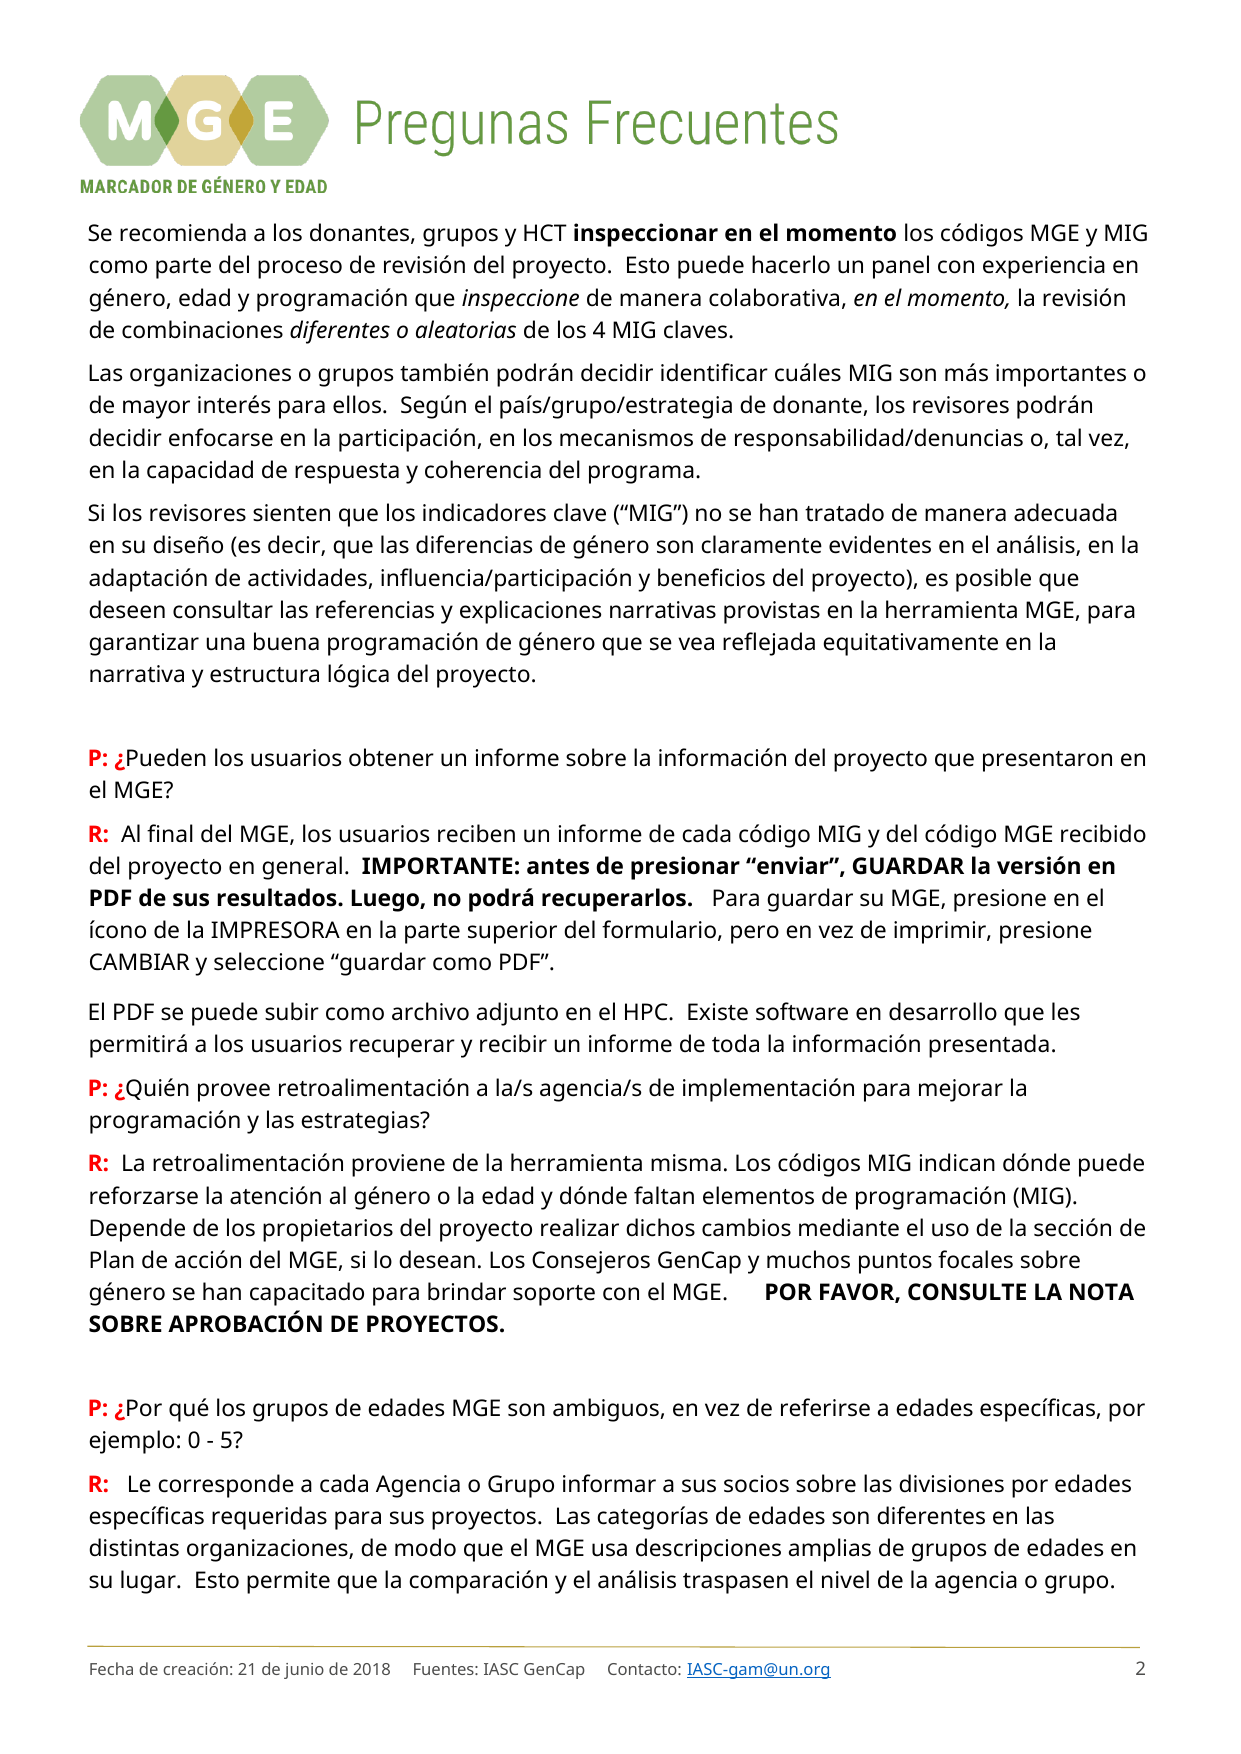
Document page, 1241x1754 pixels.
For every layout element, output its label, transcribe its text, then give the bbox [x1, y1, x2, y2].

text R: La retroalimentación proviene de la herramienta misma. Los códigos MIG indican dónde puede reforzarse la atención al género o la edad y dónde faltan elementos de programación (MIG). Depende de los propietarios del proyecto realizar dichos cambios mediante el uso de la sección de Plan de acción del MGE, si lo desean. Los Consejeros GenCap y muchos puntos focales sobre género se han capacitado para brindar soporte con el MGE. POR FAVOR, CONSULTE LA NOTA SOBRE APROBACIÓN DE PROYECTOS. [87, 1147, 1152, 1339]
text El PDF se puede subir como archivo adjunto en el HPC. Existe software en desarrollo que les permitirá a los usuarios recuperar y recibir un informe de toda la información presentada. [87, 996, 1152, 1059]
text P: ¿Pueden los usuarios obtener un informe sobre la información del proyecto que presentaron en el MGE? [87, 742, 1152, 805]
picture [79, 75, 1113, 193]
text Las organizaciones o grupos también podrán decidir identificar cuáles MIG son más importantes o de mayor interés para ellos. Según el país/grupo/estrategia de donante, los revisores podrán decidir enfocarse en la participación, en los mecanismos de responsabilidad/denuncias o, tal vez, en la capacidad de respuesta y coherencia del programa. [87, 357, 1152, 485]
text P: ¿Por qué los grupos de edades MGE son ambiguos, en vez de referirse a edades específicas, por ejemplo: 0 - 5? [87, 1392, 1152, 1456]
text Se recomienda a los donantes, grupos y HCT inspeccionar en el momento los códigos MGE y MIG como parte del proceso de revisión del proyecto. Esto puede hacerlo un panel con experiencia en género, edad y programación que inspeccione de manera colaborativa, en el momento, la revisión de combinaciones diferentes o aleatorias de los 4 MIG claves. [87, 217, 1152, 345]
text Si los revisores sienten que los indicadores clave (“MIG”) no se han tratado de manera adecuada en su diseño (es decir, que las diferencias de género son claramente evidentes en el análisis, en la adaptación de actividades, influencia/participación y beneficios del proyecto), es posible que deseen consultar las referencias y explicaciones narrativas provistas en la herramienta MGE, para garantizar una buena programación de género que se vea reflejada equitativamente en la narrativa y estructura lógica del proyecto. [87, 497, 1152, 689]
text P: ¿Quién provee retroalimentación a la/s agencia/s de implementación para mejorar la programación y las estrategias? [87, 1072, 1152, 1135]
text R: Al final del MGE, los usuarios reciben un informe de cada código MIG y del código MGE recibido del proyecto en general. IMPORTANTE: antes de presionar “enviar”, GUARDAR la versión en PDF de sus resultados. Luego, no podrá recuperarlos. Para guardar su MGE, presione en el ícono de la IMPRESORA en la parte superior del formulario, pero en vez de imprimir, presione CAMBIAR y seleccione “guardar como PDF”. [87, 817, 1152, 977]
